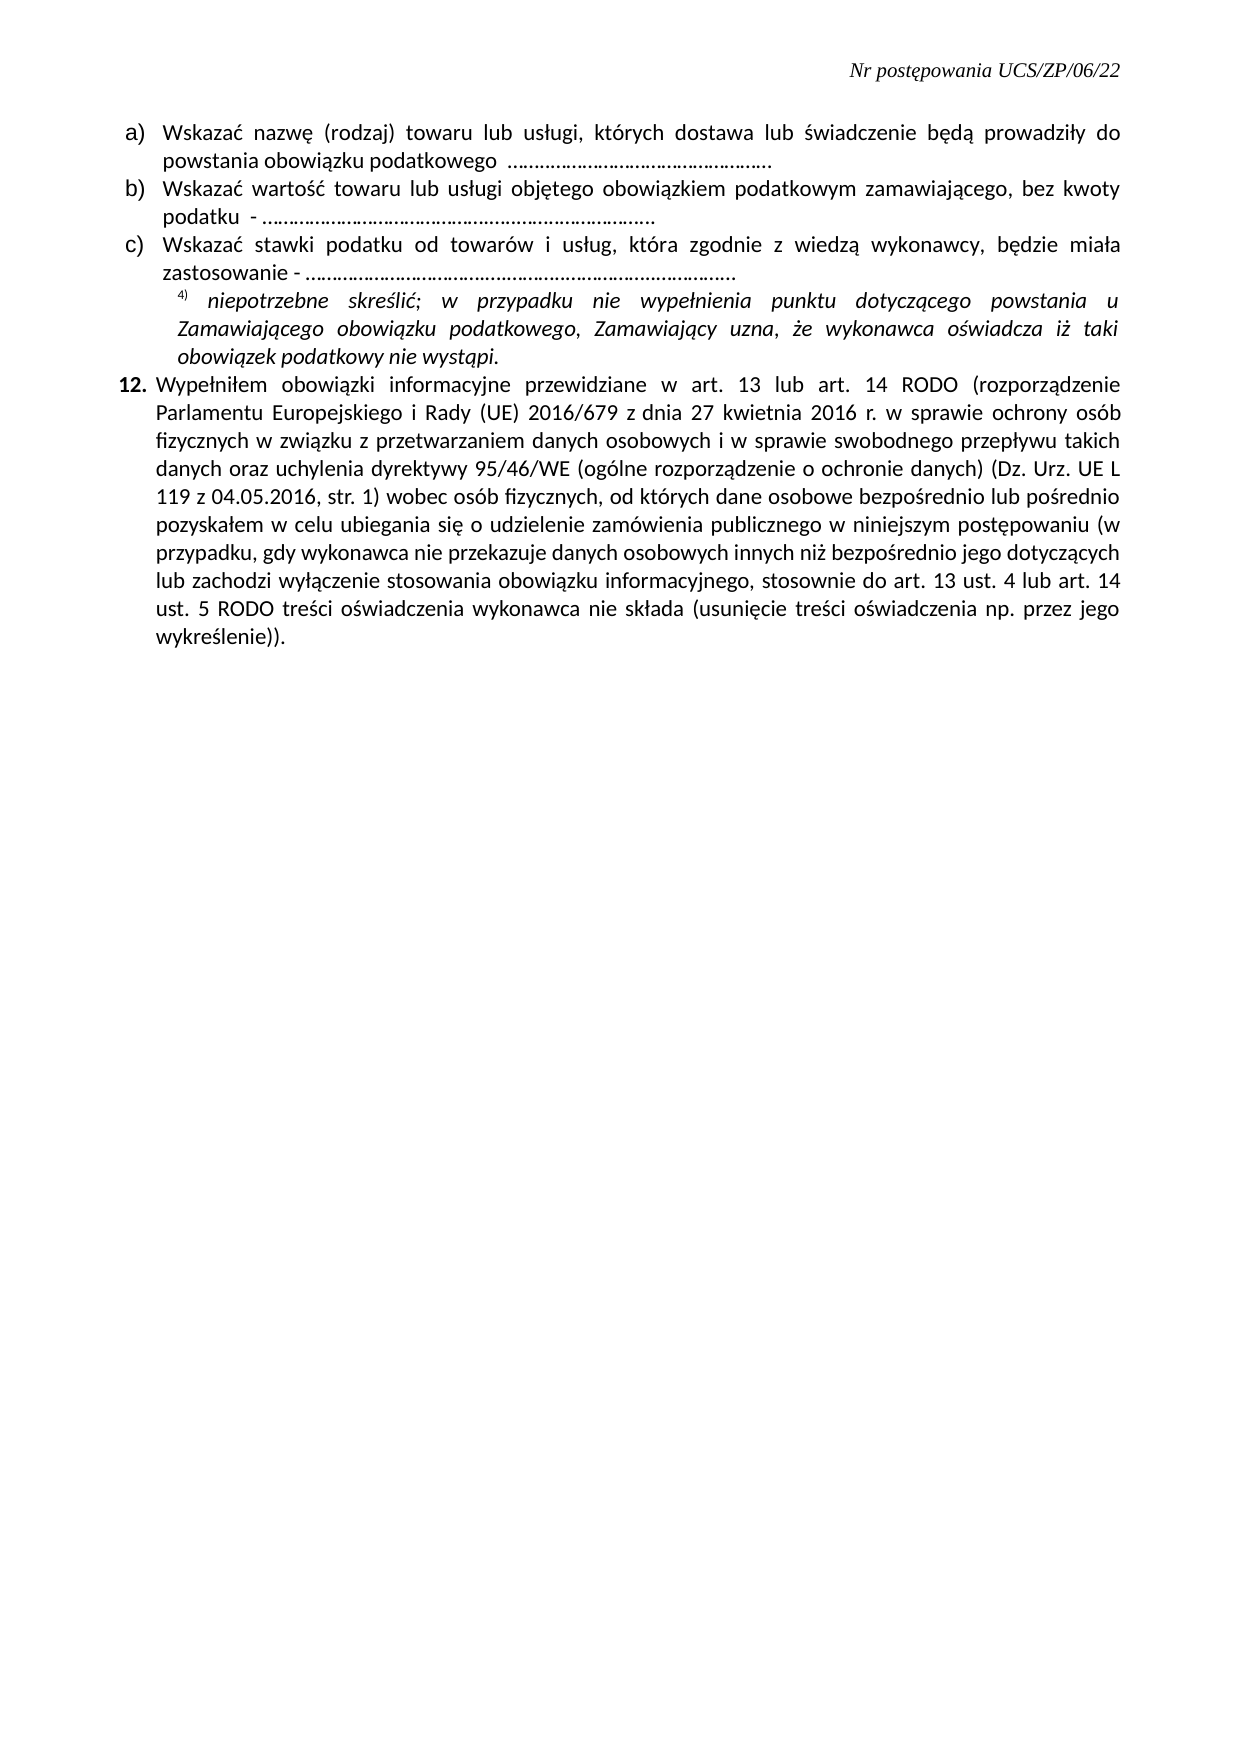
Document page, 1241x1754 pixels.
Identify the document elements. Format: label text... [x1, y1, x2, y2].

list Wskazać nazwę (rodzaj) towaru lub usługi, których dostawa lub świadczenie będą prowadziły do powstania obowiązku podatkowego ……..…………………………………… [125, 118, 1122, 174]
list Wskazać stawki podatku od towarów i usług, która zgodnie z wiedzą wykonawcy, będzie miała zastosowanie - …………………………….….………..……………..…………... [125, 230, 1122, 286]
list Wypełniłem obowiązki informacyjne przewidziane w art. 13 lub art. 14 RODO (rozporządzenie Parlamentu Europejskiego i Rady (UE) 2016/679 z dnia 27 kwietnia 2016 r. w sprawie ochrony osób fizycznych w związku z przetwarzaniem danych osobowych i w sprawie swobodnego przepływu takich danych oraz uchylenia dyrektywy 95/46/WE (ogólne rozporządzenie o ochronie danych) (Dz. Urz. UE L 119 z 04.05.2016, str. 1) wobec osób fizycznych, od których dane osobowe bezpośrednio lub pośrednio pozyskałem w celu ubiegania się o udzielenie zamówienia publicznego w niniejszym postępowaniu (w przypadku, gdy wykonawca nie przekazuje danych osobowych innych niż bezpośrednio jego dotyczących lub zachodzi wyłączenie stosowania obowiązku informacyjnego, stosownie do art. 13 ust. 4 lub art. 14 ust. 5 RODO treści oświadczenia wykonawca nie składa (usunięcie treści oświadczenia np. przez jego wykreślenie)). [118, 370, 1122, 651]
text 4) niepotrzebne skreślić; w przypadku nie wypełnienia punktu dotyczącego powstania u Zamawiającego obowiązku podatkowego, Zamawiający uzna, że wykonawca oświadcza iż taki obowiązek podatkowy nie wystąpi. [177, 286, 1122, 370]
list Wskazać wartość towaru lub usługi objętego obowiązkiem podatkowym zamawiającego, bez kwoty podatku - …………………………………….…..……..……………... [125, 174, 1122, 230]
